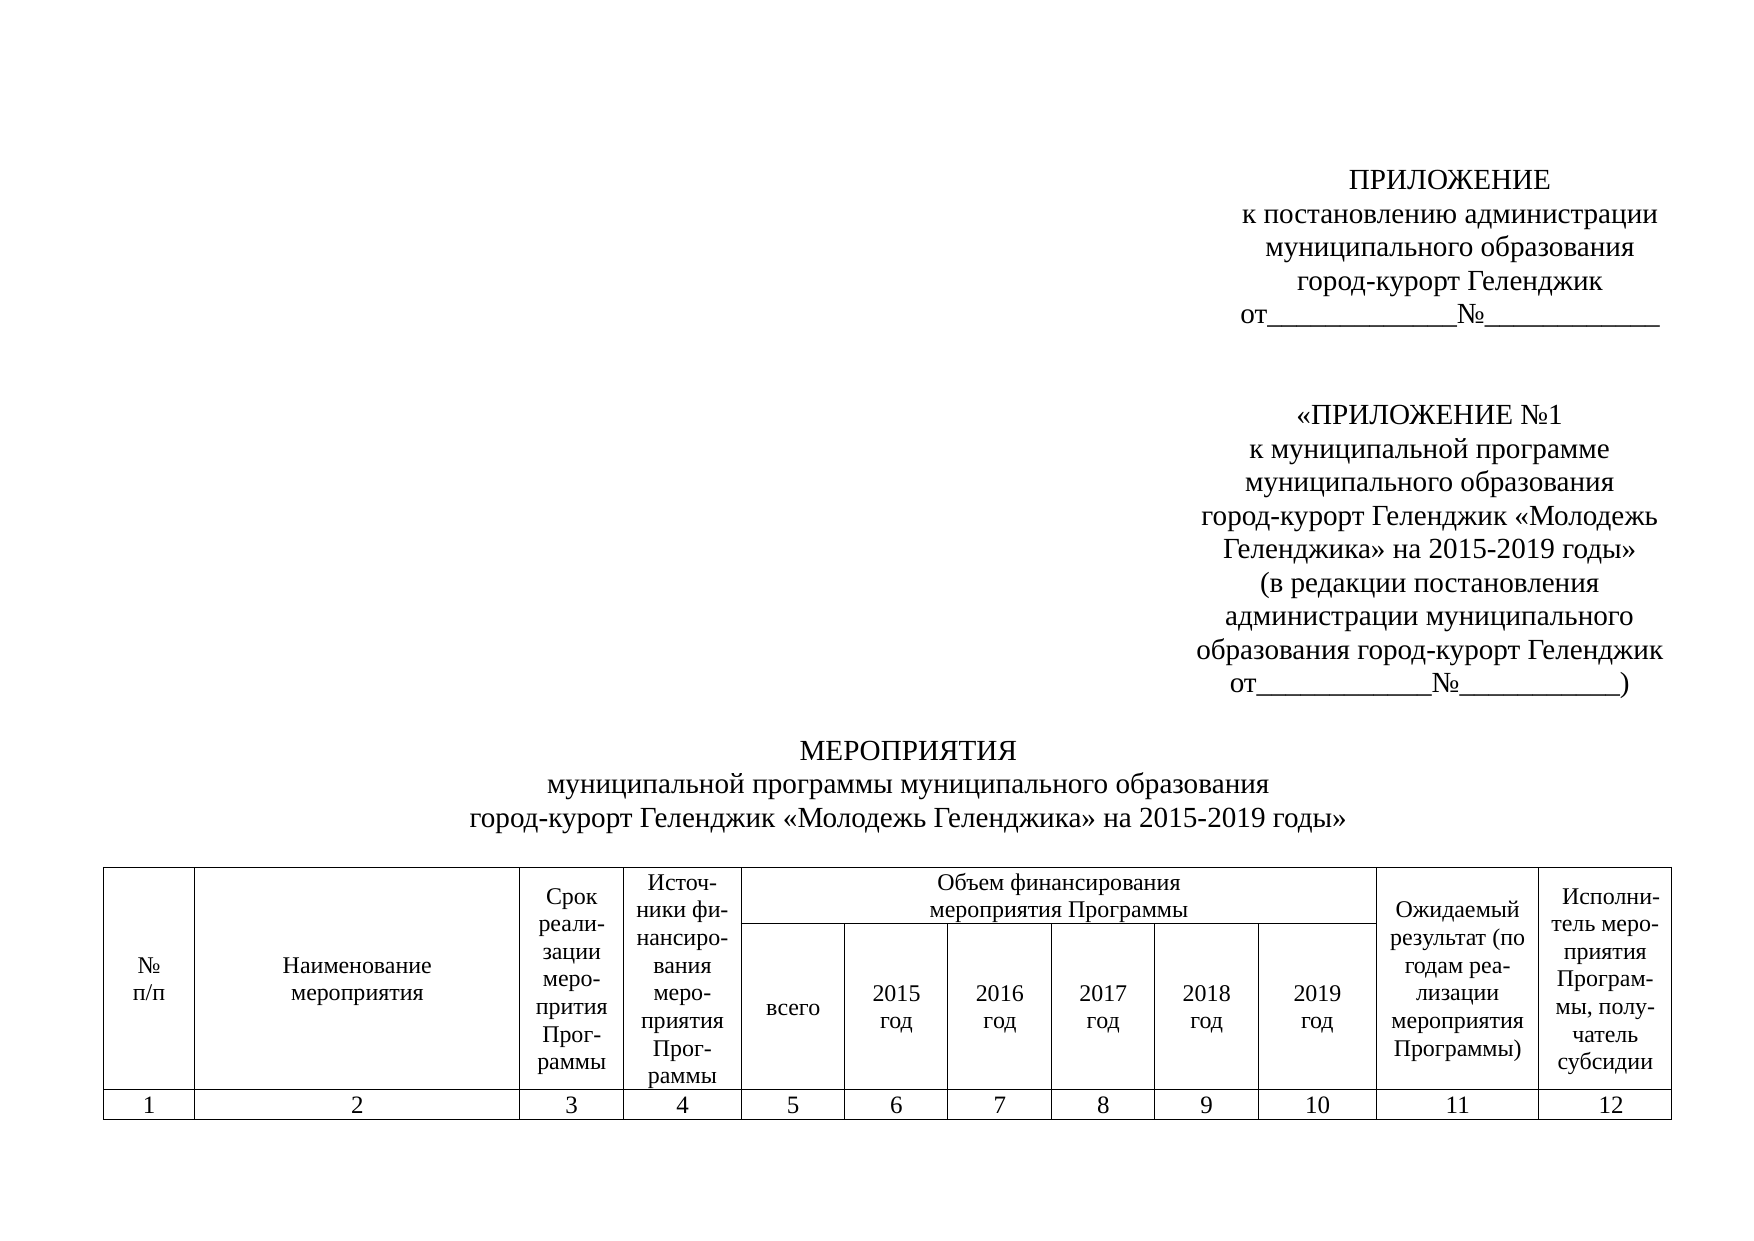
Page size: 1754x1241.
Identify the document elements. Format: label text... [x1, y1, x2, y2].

table_cell 2018 год [1155, 924, 1258, 1089]
table_cell 2019 год [1259, 924, 1376, 1089]
table_header Срок реали-зации меро-прития Прог-раммы [520, 868, 623, 1089]
table_cell 12 [1539, 1090, 1671, 1118]
text муниципальной программы муниципального образования [118, 766, 1698, 800]
table_cell 11 [1377, 1090, 1538, 1118]
table_cell 5 [742, 1090, 844, 1118]
table_header «ПРИЛОЖЕНИЕ №1 к муниципальной программе муниципального образования город-курорт Геленджик «Молодежь Геленджика» на 2015-2019 годы» (в редакции постановления администрации муниципального образования город-курорт Геленджик от____________№___________) [1171, 397, 1688, 699]
text МЕРОПРИЯТИЯ [118, 733, 1698, 766]
text город-курорт Геленджик «Молодежь Геленджика» на 2015-2019 годы» [118, 800, 1698, 833]
table_cell 3 [520, 1090, 623, 1118]
table_cell 8 [1052, 1090, 1154, 1118]
table_cell 2017 год [1052, 924, 1154, 1089]
table_cell 6 [845, 1090, 947, 1118]
table_header Наименование мероприятия [195, 868, 519, 1089]
table_header Источ-ники фи-нансиро-вания меро-приятия Прог-раммы [624, 868, 741, 1089]
table_cell 1 [104, 1090, 194, 1118]
table_cell 7 [948, 1090, 1051, 1118]
table_cell 2016 год [948, 924, 1051, 1089]
table_cell 2015 год [845, 924, 947, 1089]
table_cell 9 [1155, 1090, 1258, 1118]
table_cell 2 [195, 1090, 519, 1118]
table_cell всего [742, 924, 844, 1089]
table_header Объем финансирования мероприятия Программы [742, 868, 1376, 923]
table_cell 10 [1259, 1090, 1376, 1118]
table_header ПРИЛОЖЕНИЕ к постановлению администрации муниципального образования город-курорт Геленджик от_____________№____________ [1214, 163, 1686, 330]
table_header Ожидаемый результат (по годам реа-лизации мероприятия Программы) [1377, 868, 1538, 1089]
table_header № п/п [104, 868, 194, 1089]
table_header Исполни-тель меро-приятия Програм-мы, полу-чатель субсидии [1539, 868, 1671, 1089]
table_cell 4 [624, 1090, 741, 1118]
